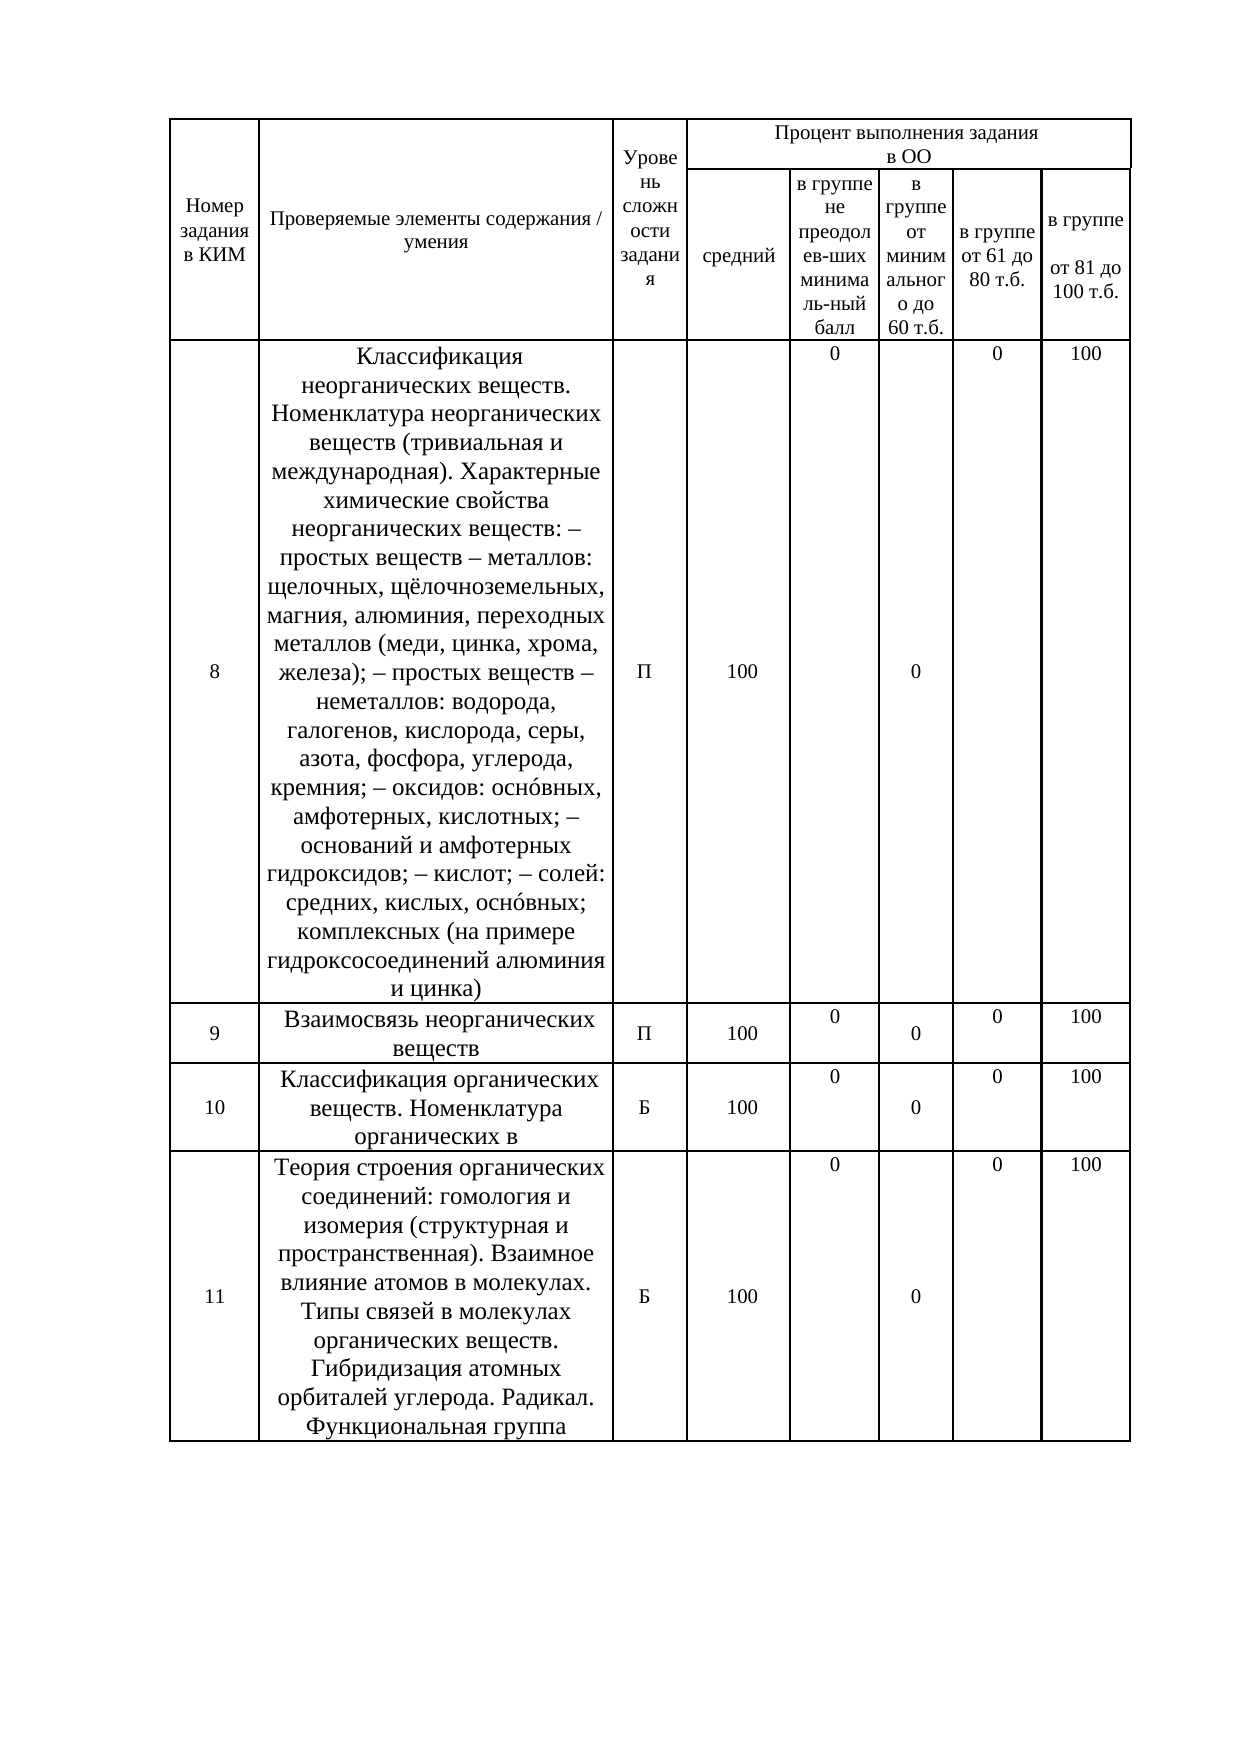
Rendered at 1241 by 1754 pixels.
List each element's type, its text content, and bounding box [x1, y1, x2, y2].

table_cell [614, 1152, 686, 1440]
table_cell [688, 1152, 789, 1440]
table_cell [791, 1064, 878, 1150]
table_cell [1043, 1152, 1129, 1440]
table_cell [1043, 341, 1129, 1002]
table_cell средний [688, 170, 789, 339]
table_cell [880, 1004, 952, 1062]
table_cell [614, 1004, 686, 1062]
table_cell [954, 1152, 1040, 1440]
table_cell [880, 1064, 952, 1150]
table_cell в группе от 61 до 80 т.б. [954, 170, 1040, 339]
table_header Номер задания в КИМ [171, 120, 258, 339]
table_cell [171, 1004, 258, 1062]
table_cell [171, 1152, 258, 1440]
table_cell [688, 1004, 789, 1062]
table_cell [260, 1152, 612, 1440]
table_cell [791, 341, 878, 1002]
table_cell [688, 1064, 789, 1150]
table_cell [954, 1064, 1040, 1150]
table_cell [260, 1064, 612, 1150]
table_cell в группе не преодолев-ших минималь-ный балл [791, 170, 878, 339]
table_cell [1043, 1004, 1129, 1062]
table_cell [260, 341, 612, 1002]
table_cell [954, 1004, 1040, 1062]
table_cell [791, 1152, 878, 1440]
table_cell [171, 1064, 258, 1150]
table_cell в группе от минимального до 60 т.б. [880, 170, 952, 339]
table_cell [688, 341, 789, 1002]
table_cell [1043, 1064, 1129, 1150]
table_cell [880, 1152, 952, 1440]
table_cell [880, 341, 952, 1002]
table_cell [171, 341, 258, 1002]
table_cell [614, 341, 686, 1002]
table_cell в группе от 81 до 100 т.б. [1043, 170, 1129, 339]
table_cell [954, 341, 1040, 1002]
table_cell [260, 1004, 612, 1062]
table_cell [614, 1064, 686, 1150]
table_header Проверяемые элементы содержания / умения [260, 120, 612, 339]
table_header Уровень сложности задания [614, 120, 686, 339]
table_header Процент выполнения задания в ОО [688, 120, 1130, 168]
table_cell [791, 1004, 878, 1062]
